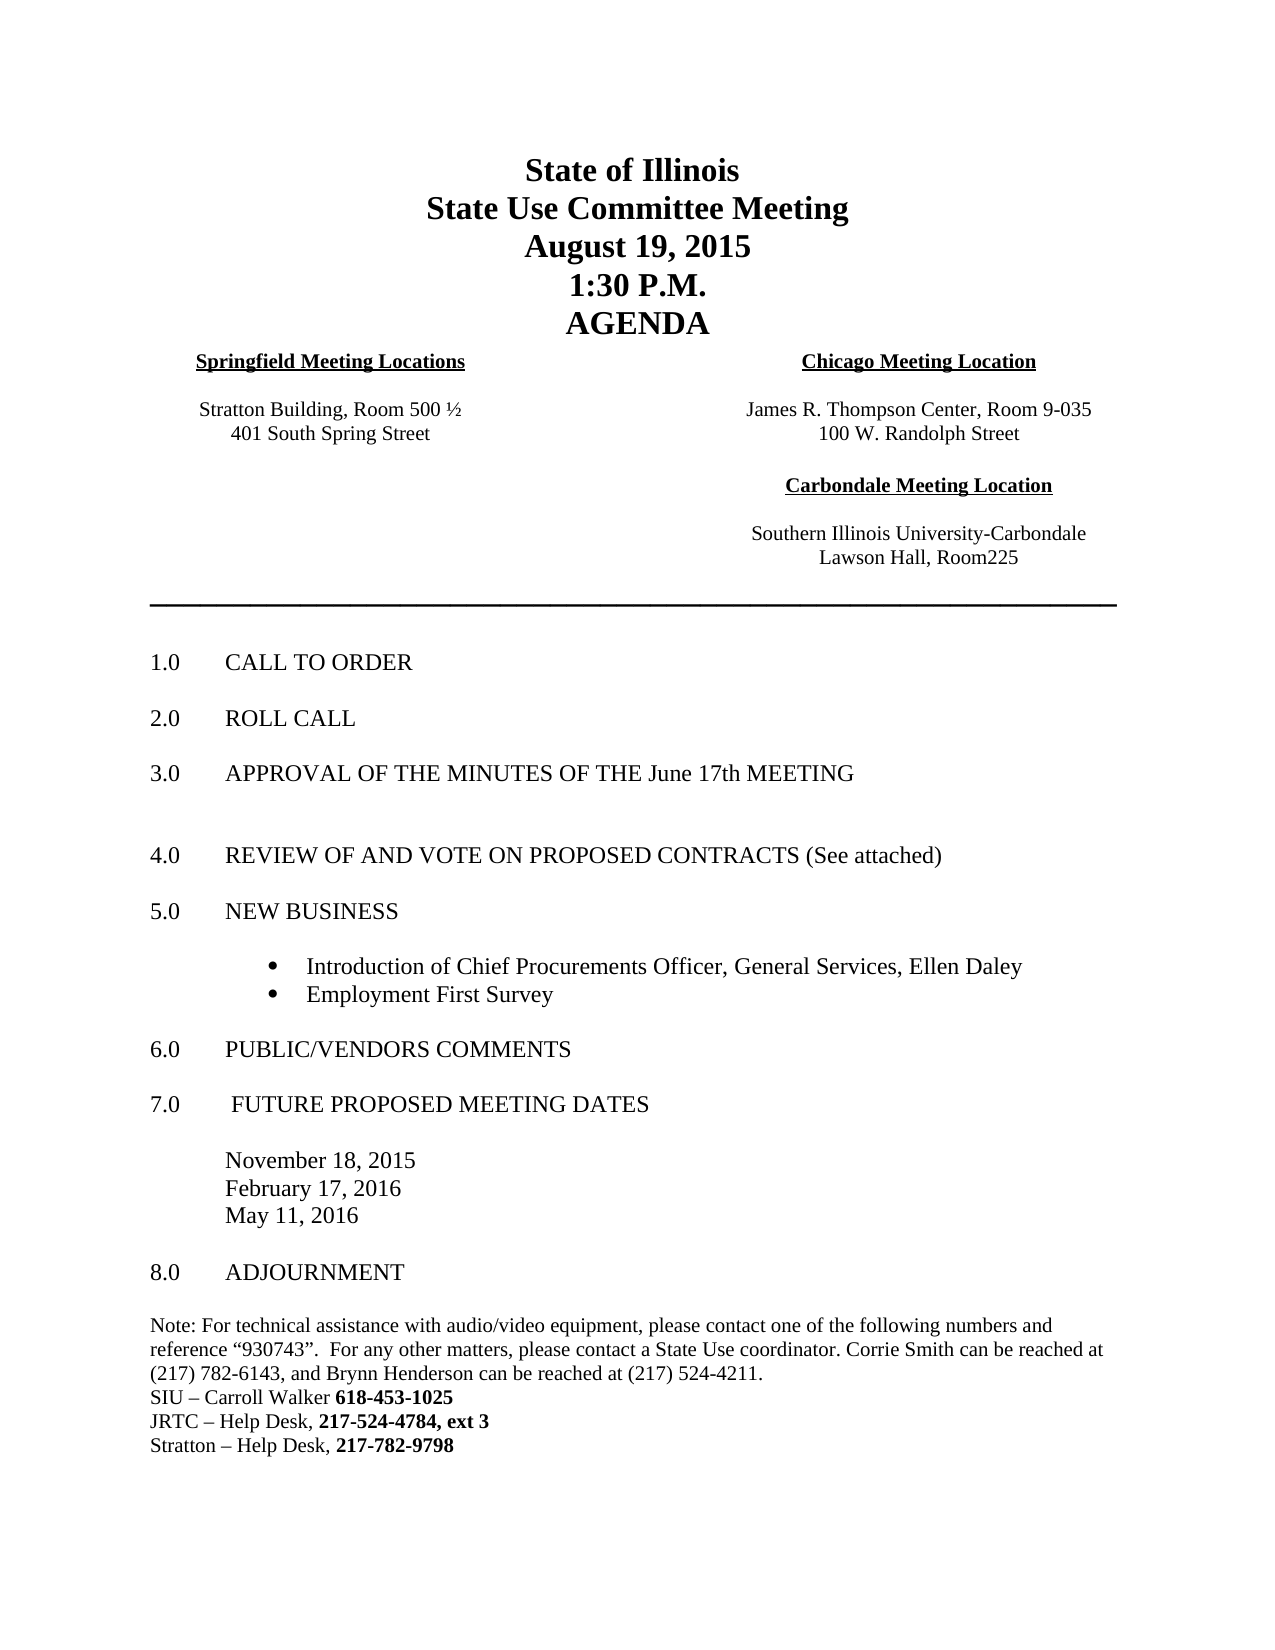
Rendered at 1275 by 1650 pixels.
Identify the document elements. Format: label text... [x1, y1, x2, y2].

text August 19, 2015 [150, 227, 1125, 265]
list Introduction of Chief Procurements Officer, General Services, Ellen Daley [269, 952, 1125, 979]
text AGENDA [150, 303, 1125, 342]
list APPROVAL OF THE MINUTES OF THE June 17th MEETING [150, 759, 1125, 786]
text __________________________________________________________ [150, 572, 1125, 610]
text 5.0 NEW BUSINESS [150, 897, 1125, 924]
text Stratton – Help Desk, 217-782-9798 [150, 1433, 1125, 1457]
text 6.0 PUBLIC/VENDORS COMMENTS [150, 1035, 1125, 1062]
list Employment First Survey [269, 979, 1125, 1007]
text 4.0 REVIEW OF AND VOTE ON PROPOSED CONTRACTS (See attached) [150, 842, 1125, 869]
text State of Illinois [450, 150, 1125, 188]
list ROLL CALL [150, 703, 1125, 731]
text 7.0 FUTURE PROPOSED MEETING DATES [150, 1090, 1125, 1118]
text Note: For technical assistance with audio/video equipment, please contact one of the following numbers and reference “930743”. For any other matters, please contact a State Use coordinator. Corrie Smith can be reached at (217) 782-6143, and Brynn Henderson can be reached at (217) 524-4211. [150, 1313, 1125, 1385]
text February 17, 2016 [150, 1174, 1125, 1202]
text SIU – Carroll Walker 618-453-1025 [150, 1385, 1125, 1409]
text 8.0 ADJOURNMENT [150, 1258, 1125, 1286]
text 1:30 P.M. [150, 265, 1125, 303]
text JRTC – Help Desk, 217-524-4784, ext 3 [150, 1409, 1125, 1433]
text State Use Committee Meeting [150, 188, 1125, 227]
text May 11, 2016 [150, 1202, 1125, 1229]
list CALL TO ORDER [150, 648, 1125, 676]
text November 18, 2015 [150, 1146, 1125, 1174]
